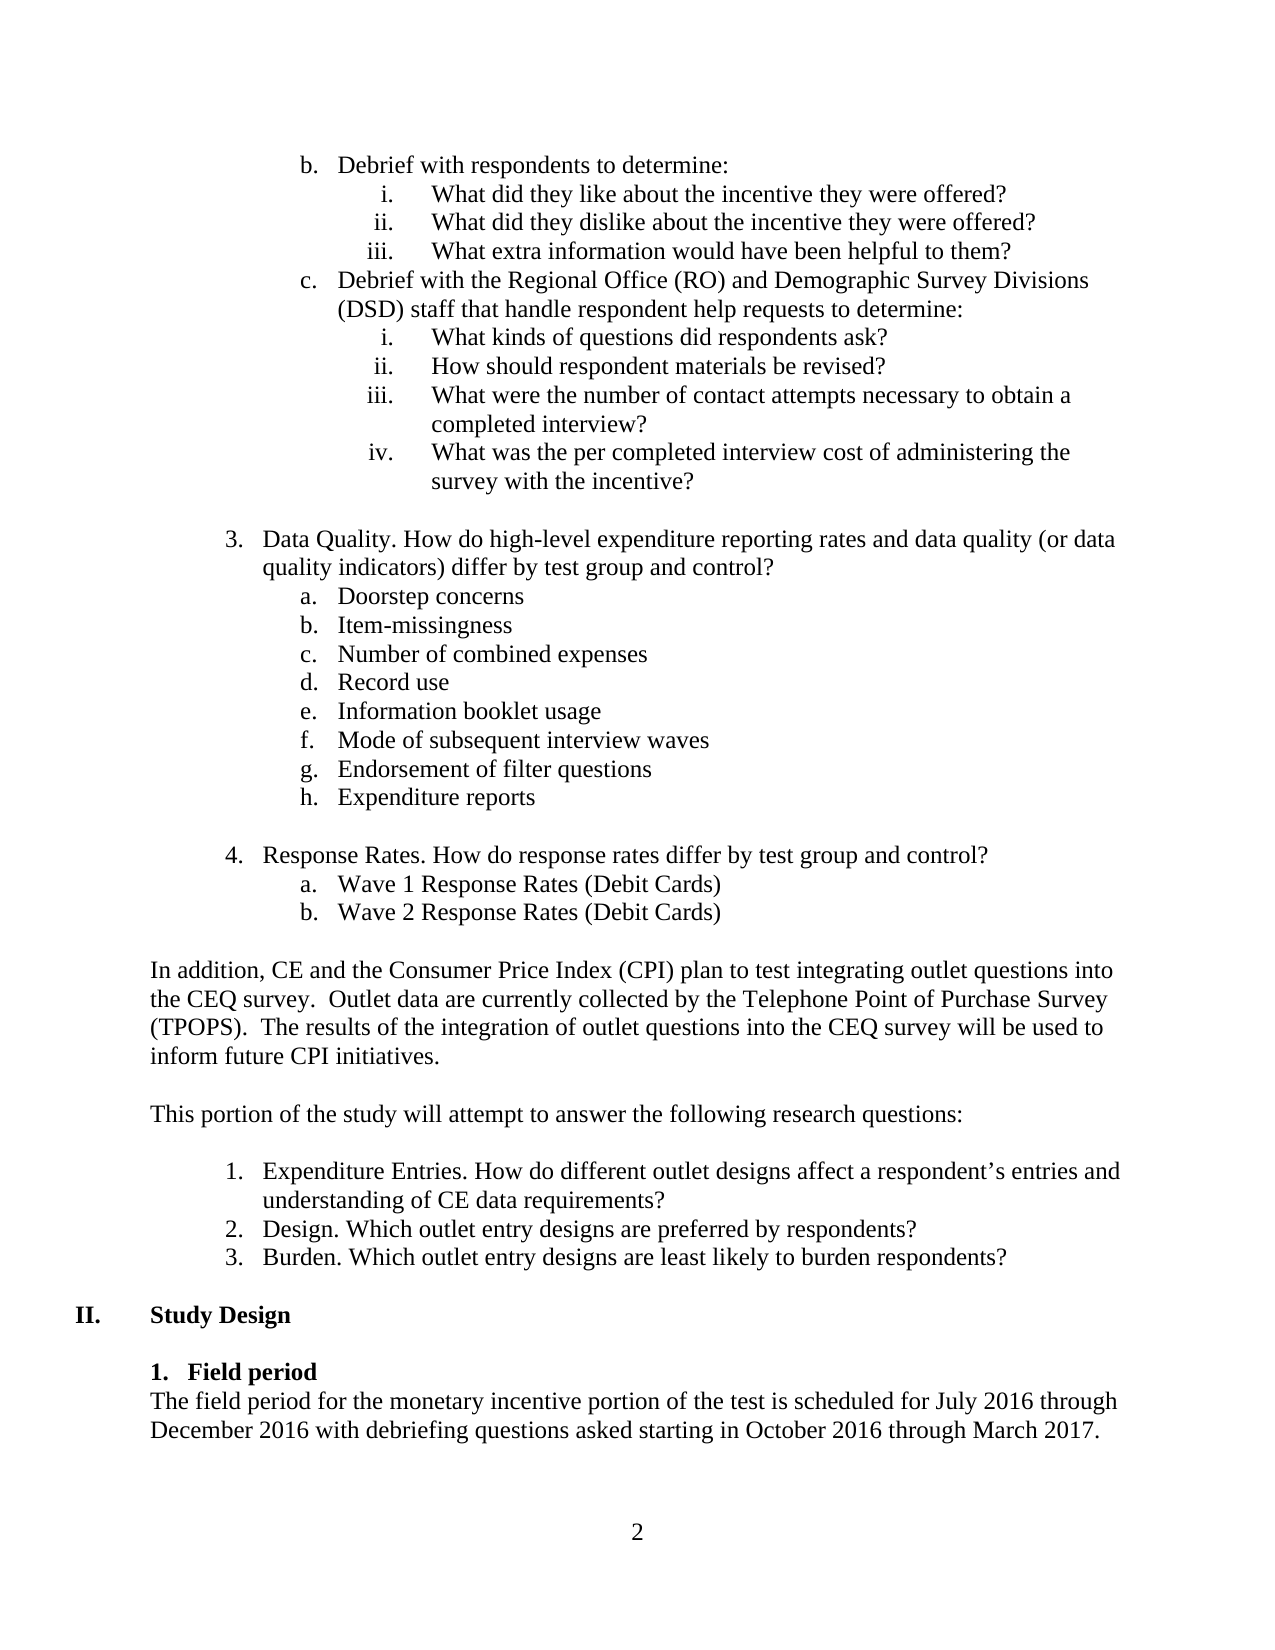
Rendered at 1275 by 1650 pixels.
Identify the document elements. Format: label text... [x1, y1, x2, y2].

list Burden. Which outlet entry designs are least likely to burden respondents? [225, 1242, 1125, 1271]
list Debrief with respondents to determine: [300, 150, 1125, 179]
list How should respondent materials be revised? [394, 351, 1125, 380]
list Record use [300, 667, 1125, 696]
list What did they like about the incentive they were offered? [394, 179, 1125, 207]
list Wave 1 Response Rates (Debit Cards) [300, 869, 1125, 897]
list Design. Which outlet entry designs are preferred by respondents? [225, 1214, 1125, 1242]
list What did they dislike about the incentive they were offered? [394, 207, 1125, 236]
list Response Rates. How do response rates differ by test group and control? [225, 840, 1125, 869]
list Doorstep concerns [300, 581, 1125, 610]
text In addition, CE and the Consumer Price Index (CPI) plan to test integrating outlet questions into the CEQ survey. Outlet data are currently collected by the Telephone Point of Purchase Survey (TPOPS). The results of the integration of outlet questions into the CEQ survey will be used to inform future CPI initiatives. [150, 955, 1125, 1070]
list Field period [150, 1357, 1125, 1386]
list What kinds of questions did respondents ask? [394, 322, 1125, 351]
list What was the per completed interview cost of administering the survey with the incentive? [394, 437, 1125, 495]
list Expenditure Entries. How do different outlet designs affect a respondent’s entries and understanding of CE data requirements? [225, 1156, 1125, 1214]
list Item-missingness [300, 610, 1125, 639]
list Debrief with the Regional Office (RO) and Demographic Survey Divisions (DSD) staff that handle respondent help requests to determine: [300, 265, 1125, 322]
list What extra information would have been helpful to them? [394, 236, 1125, 265]
list Expenditure reports [300, 782, 1125, 811]
list Information booklet usage [300, 696, 1125, 725]
text This portion of the study will attempt to answer the following research questions: [150, 1099, 1125, 1127]
list Mode of subsequent interview waves [300, 725, 1125, 754]
list Wave 2 Response Rates (Debit Cards) [300, 897, 1125, 926]
list Endorsement of filter questions [300, 754, 1125, 782]
list What were the number of contact attempts necessary to obtain a completed interview? [394, 380, 1125, 437]
list Study Design [75, 1300, 1181, 1329]
list Number of combined expenses [300, 639, 1125, 667]
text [150, 1386, 1125, 1444]
list Data Quality. How do high-level expenditure reporting rates and data quality (or data quality indicators) differ by test group and control? [225, 524, 1125, 581]
